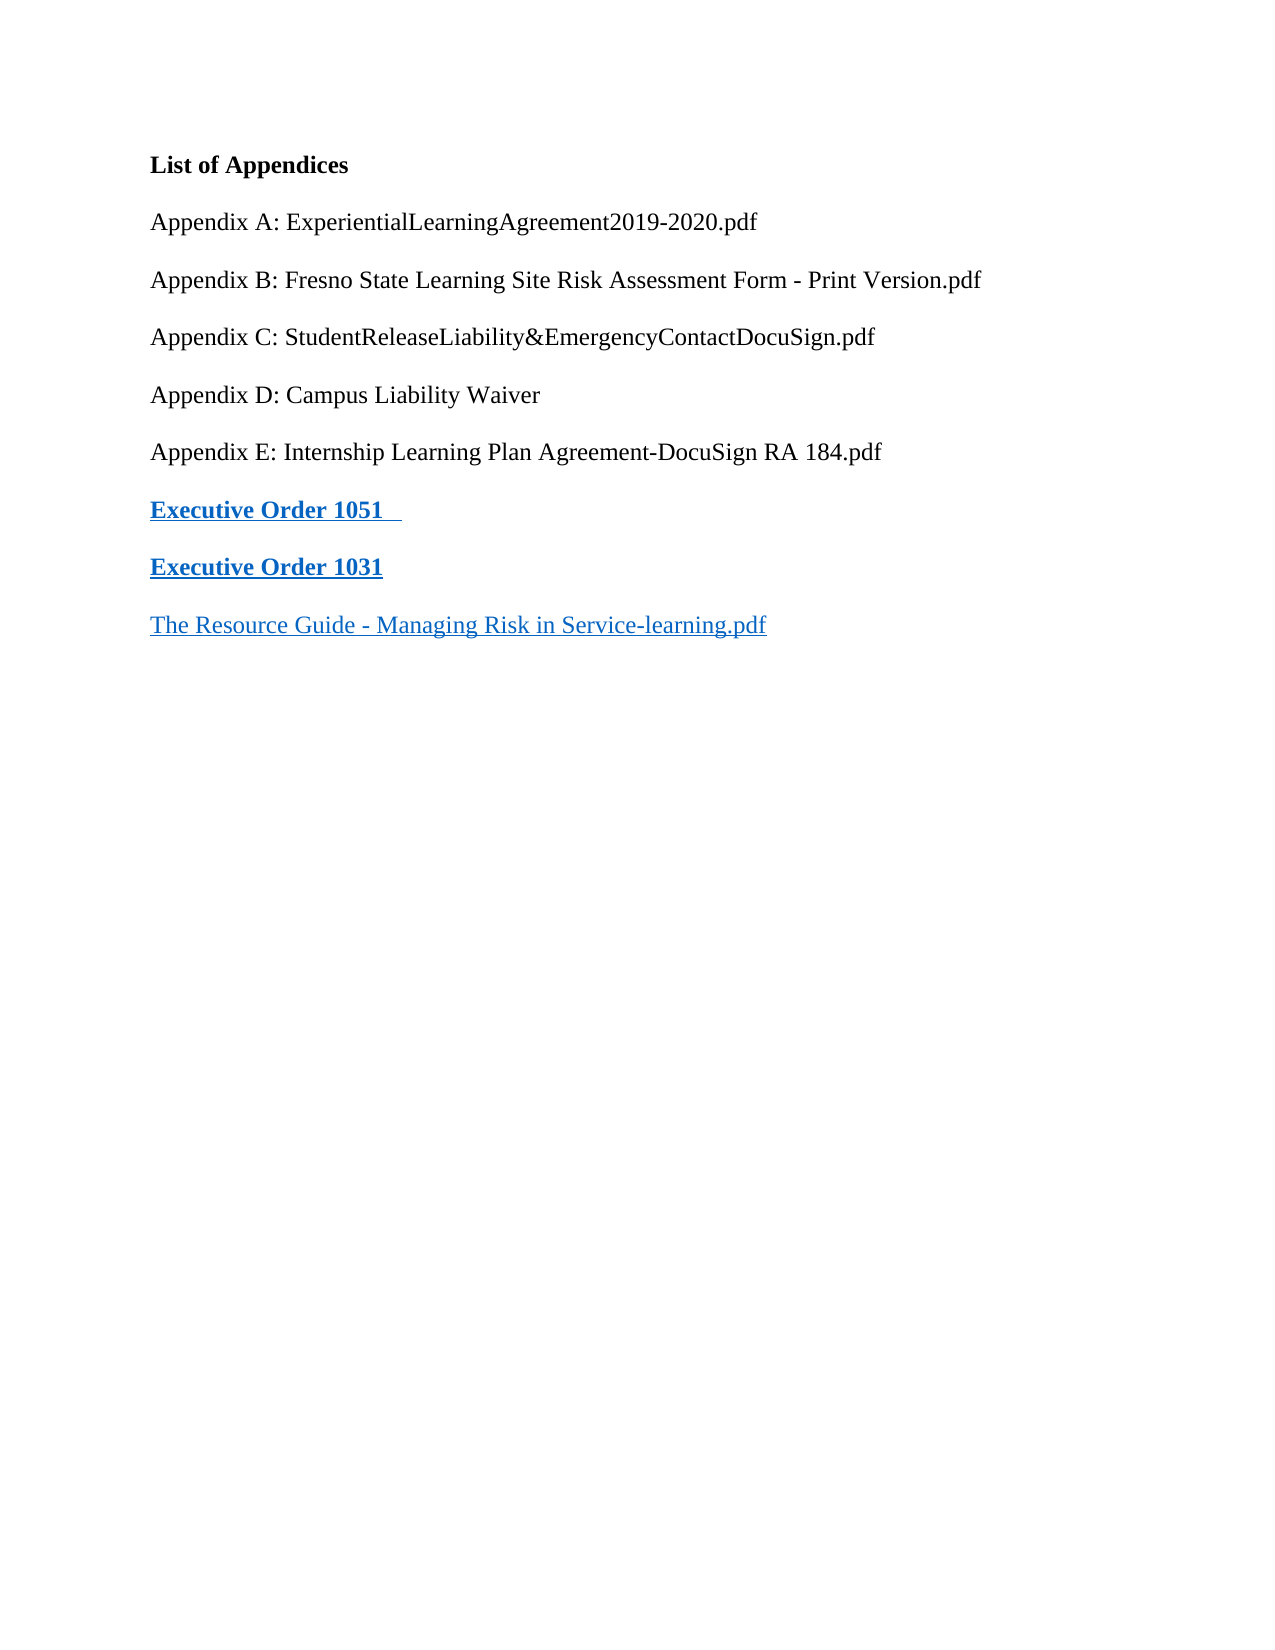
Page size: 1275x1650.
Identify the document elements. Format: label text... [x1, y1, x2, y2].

text Appendix D: Campus Liability Waiver [150, 380, 1125, 409]
text Appendix A: ExperientialLearningAgreement2019-2020.pdf [150, 207, 1125, 236]
text Executive Order 1031 [150, 552, 1125, 581]
text Appendix E: Internship Learning Plan Agreement-DocuSign RA 184.pdf [150, 437, 1125, 466]
text Appendix B: Fresno State Learning Site Risk Assessment Form - Print Version.pdf [150, 265, 1125, 294]
text Appendix C: StudentReleaseLiability&EmergencyContactDocuSign.pdf [150, 322, 1125, 351]
text Executive Order 1051 [150, 495, 1125, 524]
text List of Appendices [150, 150, 1125, 179]
text The Resource Guide - Managing Risk in Service-learning.pdf [150, 610, 1125, 639]
